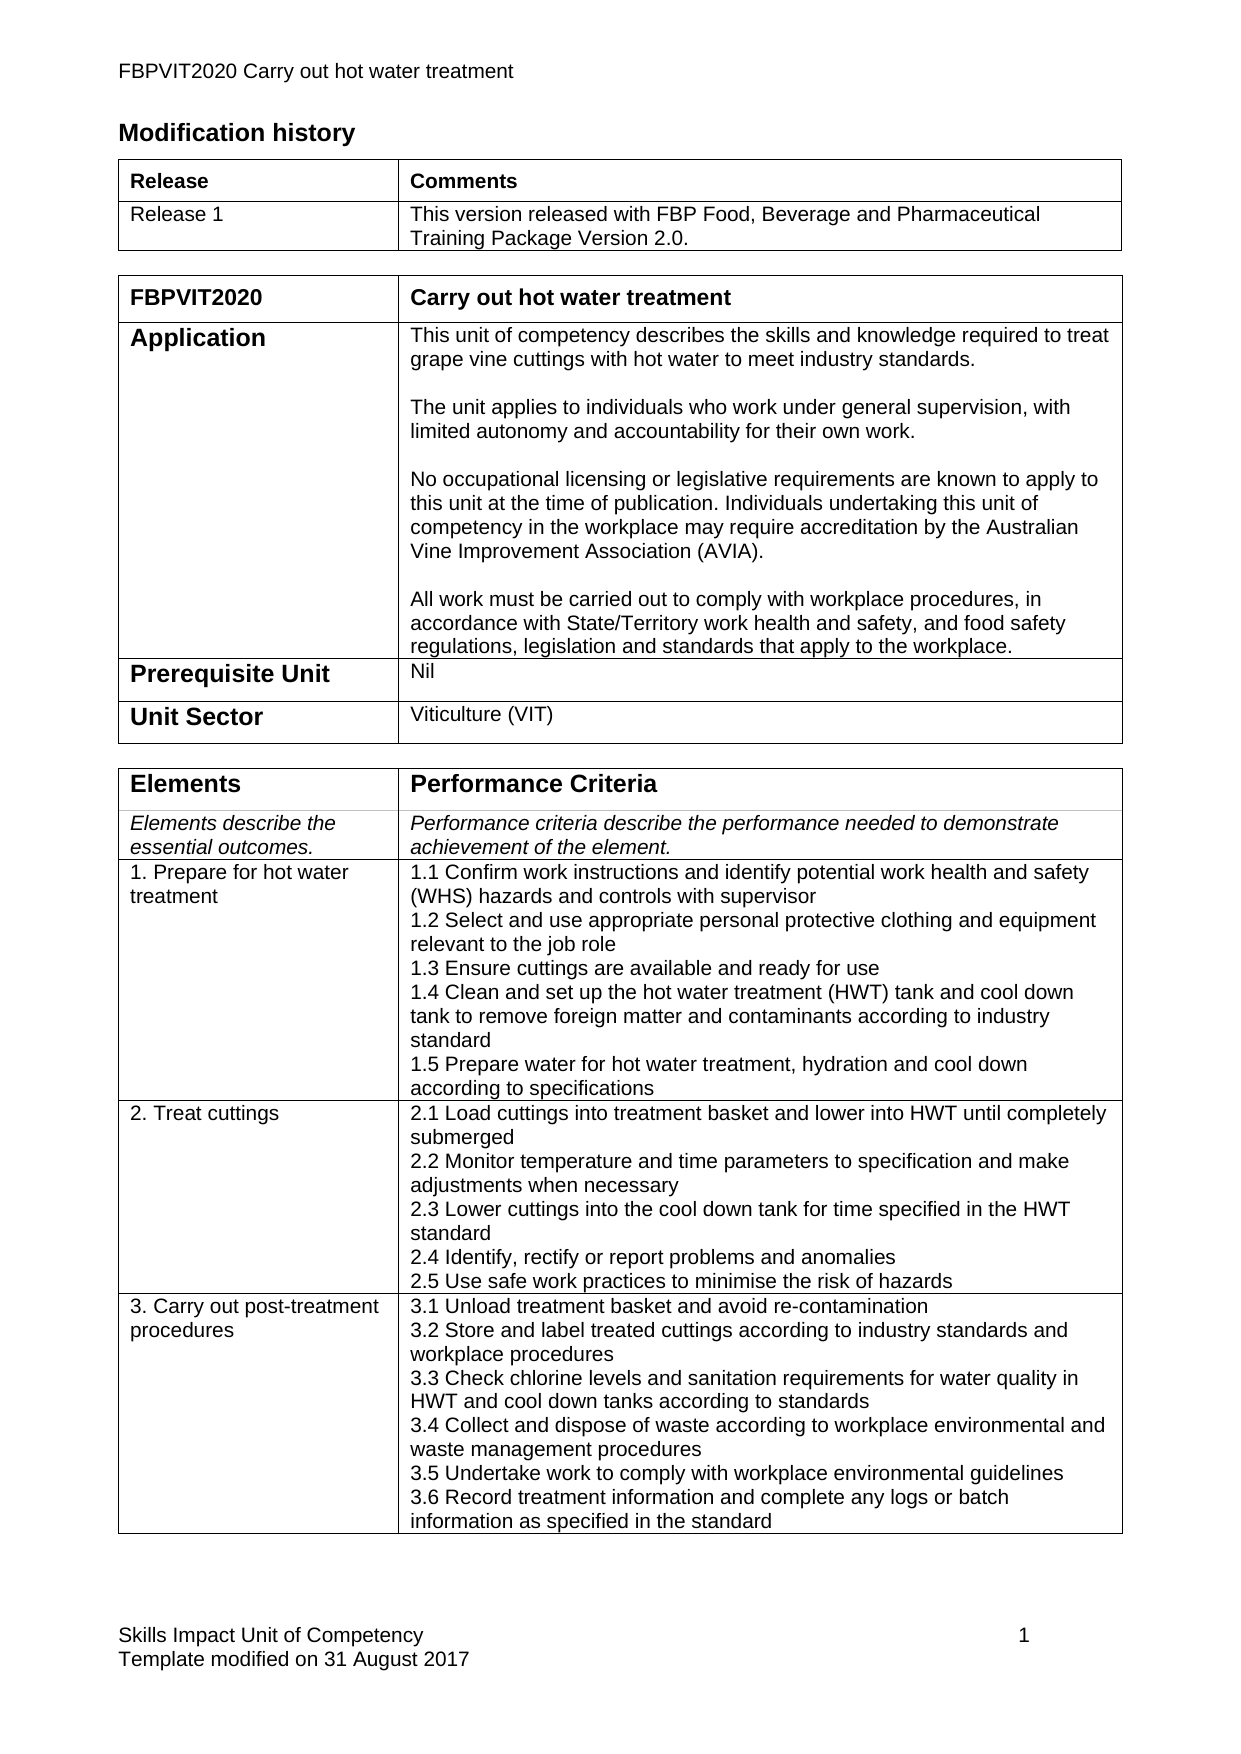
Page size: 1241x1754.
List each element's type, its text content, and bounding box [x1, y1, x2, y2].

table_cell 1.1 Confirm work instructions and identify potential work health and safety (WHS) hazards and controls with supervisor 1.2 Select and use appropriate personal protective clothing and equipment relevant to the job role 1.3 Ensure cuttings are available and ready for use 1.4 Clean and set up the hot water treatment (HWT) tank and cool down tank to remove foreign matter and contaminants according to industry standard 1.5 Prepare water for hot water treatment, hydration and cool down according to specifications [399, 860, 1122, 1100]
table_cell 2.1 Load cuttings into treatment basket and lower into HWT until completely submerged 2.2 Monitor temperature and time parameters to specification and make adjustments when necessary 2.3 Lower cuttings into the cool down tank for time specified in the HWT standard 2.4 Identify, rectify or report problems and anomalies 2.5 Use safe work practices to minimise the risk of hazards [399, 1101, 1122, 1292]
table_header Carry out hot water treatment [399, 276, 1122, 322]
subtitle Modification history [118, 118, 1122, 147]
table_cell Unit Sector [119, 702, 398, 743]
table_cell Elements describe the essential outcomes. [119, 811, 398, 859]
table_header Comments [399, 160, 1121, 201]
table_cell Viticulture (VIT) [399, 702, 1122, 743]
table_cell 1. Prepare for hot water treatment [119, 860, 398, 1100]
table_cell This version released with FBP Food, Beverage and Pharmaceutical Training Package Version 2.0. [399, 202, 1121, 250]
table_cell 2. Treat cuttings [119, 1101, 398, 1292]
table_cell Performance criteria describe the performance needed to demonstrate achievement of the element. [399, 811, 1122, 859]
table_header FBPVIT2020 [119, 276, 398, 322]
table_cell Nil [399, 659, 1122, 701]
table_cell Prerequisite Unit [119, 659, 398, 701]
table_header Release [119, 160, 398, 201]
table_cell 3.1 Unload treatment basket and avoid re-contamination 3.2 Store and label treated cuttings according to industry standards and workplace procedures 3.3 Check chlorine levels and sanitation requirements for water quality in HWT and cool down tanks according to standards 3.4 Collect and dispose of waste according to workplace environmental and waste management procedures 3.5 Undertake work to comply with workplace environmental guidelines 3.6 Record treatment information and complete any logs or batch information as specified in the standard [399, 1294, 1122, 1533]
table_header Performance Criteria [399, 769, 1122, 810]
table_cell This unit of competency describes the skills and knowledge required to treat grape vine cuttings with hot water to meet industry standards. The unit applies to individuals who work under general supervision, with limited autonomy and accountability for their own work. No occupational licensing or legislative requirements are known to apply to this unit at the time of publication. Individuals undertaking this unit of competency in the workplace may require accreditation by the Australian Vine Improvement Association (AVIA). All work must be carried out to comply with workplace procedures, in accordance with State/Territory work health and safety, and food safety regulations, legislation and standards that apply to the workplace. [399, 323, 1122, 658]
table_header Elements [119, 769, 398, 810]
table_cell Application [119, 323, 398, 658]
table_cell Release 1 [119, 202, 398, 250]
table_cell 3. Carry out post-treatment procedures [119, 1294, 398, 1533]
